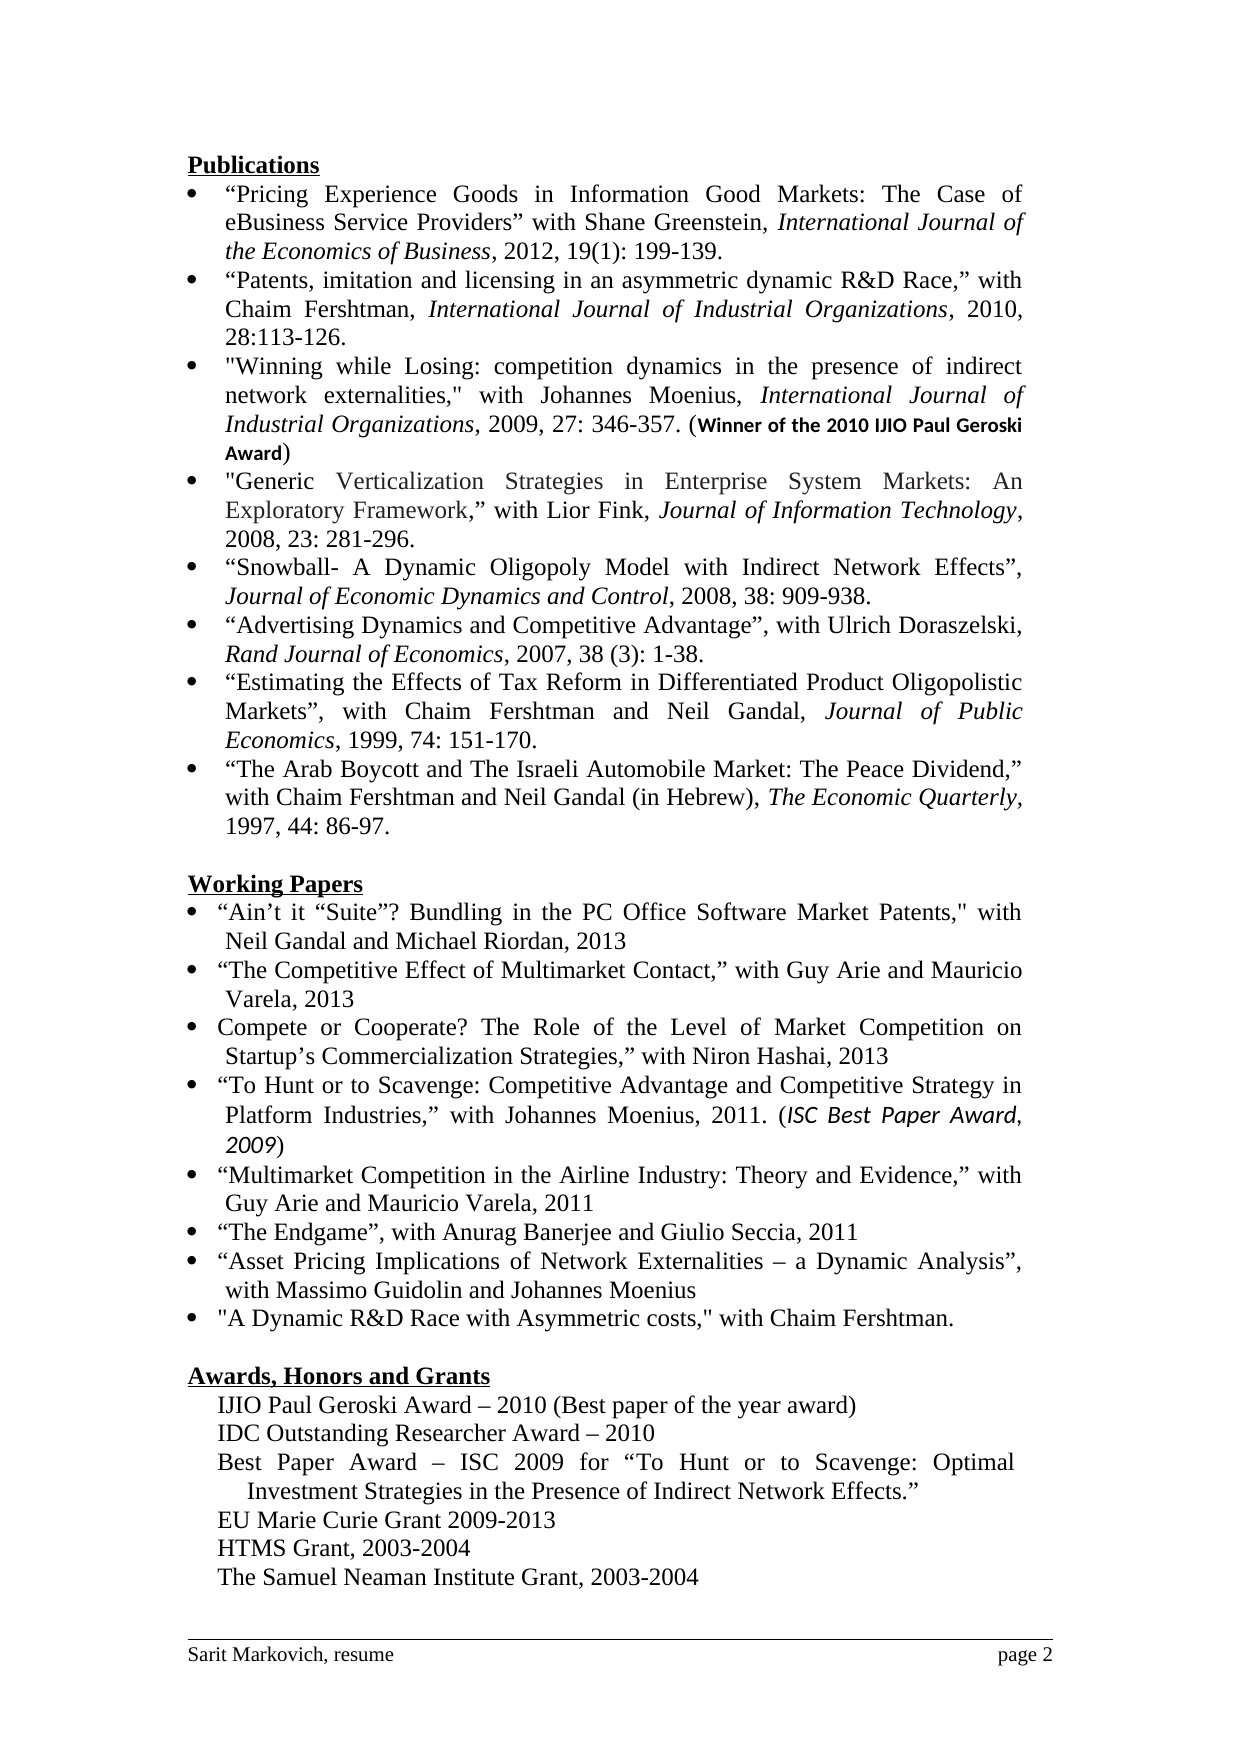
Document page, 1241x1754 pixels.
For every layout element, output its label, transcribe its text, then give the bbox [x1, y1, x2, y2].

text The Samuel Neaman Institute Grant, 2003-2004 [217, 1562, 1015, 1591]
list “Ain’t it “Suite”? Bundling in the PC Office Software Market Patents," with Neil Gandal and Michael Riordan, 2013 [187, 897, 1023, 955]
text IJIO Paul Geroski Award – 2010 (Best paper of the year award) [217, 1390, 1015, 1418]
list “The Endgame”, with Anurag Banerjee and Giulio Seccia, 2011 [187, 1217, 1023, 1246]
text Publications [187, 150, 1053, 179]
list Compete or Cooperate? The Role of the Level of Market Competition on Startup’s Commercialization Strategies,” with Niron Hashai, 2013 [187, 1012, 1023, 1070]
text Awards, Honors and Grants [187, 1361, 1053, 1390]
list "Generic Verticalization Strategies in Enterprise System Markets: An Exploratory Framework,” with Lior Fink, Journal of Information Technology, 2008, 23: 281-296. [187, 466, 1023, 552]
list “Asset Pricing Implications of Network Externalities – a Dynamic Analysis”, with Massimo Guidolin and Johannes Moenius [187, 1246, 1023, 1303]
text Working Papers [187, 869, 1053, 897]
text EU Marie Curie Grant 2009-2013 [217, 1505, 1015, 1533]
text HTMS Grant, 2003-2004 [217, 1533, 1015, 1562]
list “Patents, imitation and licensing in an asymmetric dynamic R&D Race,” with Chaim Fershtman, International Journal of Industrial Organizations, 2010, 28:113-126. [187, 265, 1023, 351]
list “The Competitive Effect of Multimarket Contact,” with Guy Arie and Mauricio Varela, 2013 [187, 955, 1023, 1012]
list “To Hunt or to Scavenge: Competitive Advantage and Competitive Strategy in Platform Industries,” with Johannes Moenius, 2011. (ISC Best Paper Award, 2009) [187, 1070, 1023, 1160]
list “The Arab Boycott and The Israeli Automobile Market: The Peace Dividend,” with Chaim Fershtman and Neil Gandal (in Hebrew), The Economic Quarterly, 1997, 44: 86-97. [187, 754, 1023, 840]
list “Advertising Dynamics and Competitive Advantage”, with Ulrich Doraszelski, Rand Journal of Economics, 2007, 38 (3): 1-38. [187, 610, 1023, 667]
list "A Dynamic R&D Race with Asymmetric costs," with Chaim Fershtman. [187, 1303, 1023, 1332]
list "Winning while Losing: competition dynamics in the presence of indirect network externalities," with Johannes Moenius, International Journal of Industrial Organizations, 2009, 27: 346-357. (Winner of the 2010 IJIO Paul Geroski Award) [187, 351, 1023, 466]
list “Snowball- A Dynamic Oligopoly Model with Indirect Network Effects”, Journal of Economic Dynamics and Control, 2008, 38: 909-938. [187, 552, 1023, 610]
text Best Paper Award – ISC 2009 for “To Hunt or to Scavenge: Optimal Investment Strategies in the Presence of Indirect Network Effects.” [217, 1447, 1015, 1505]
list “Pricing Experience Goods in Information Good Markets: The Case of eBusiness Service Providers” with Shane Greenstein, International Journal of the Economics of Business, 2012, 19(1): 199-139. [187, 179, 1023, 265]
list “Multimarket Competition in the Airline Industry: Theory and Evidence,” with Guy Arie and Mauricio Varela, 2011 [187, 1160, 1023, 1217]
list “Estimating the Effects of Tax Reform in Differentiated Product Oligopolistic Markets”, with Chaim Fershtman and Neil Gandal, Journal of Public Economics, 1999, 74: 151-170. [187, 667, 1023, 754]
text IDC Outstanding Researcher Award – 2010 [217, 1418, 1015, 1447]
